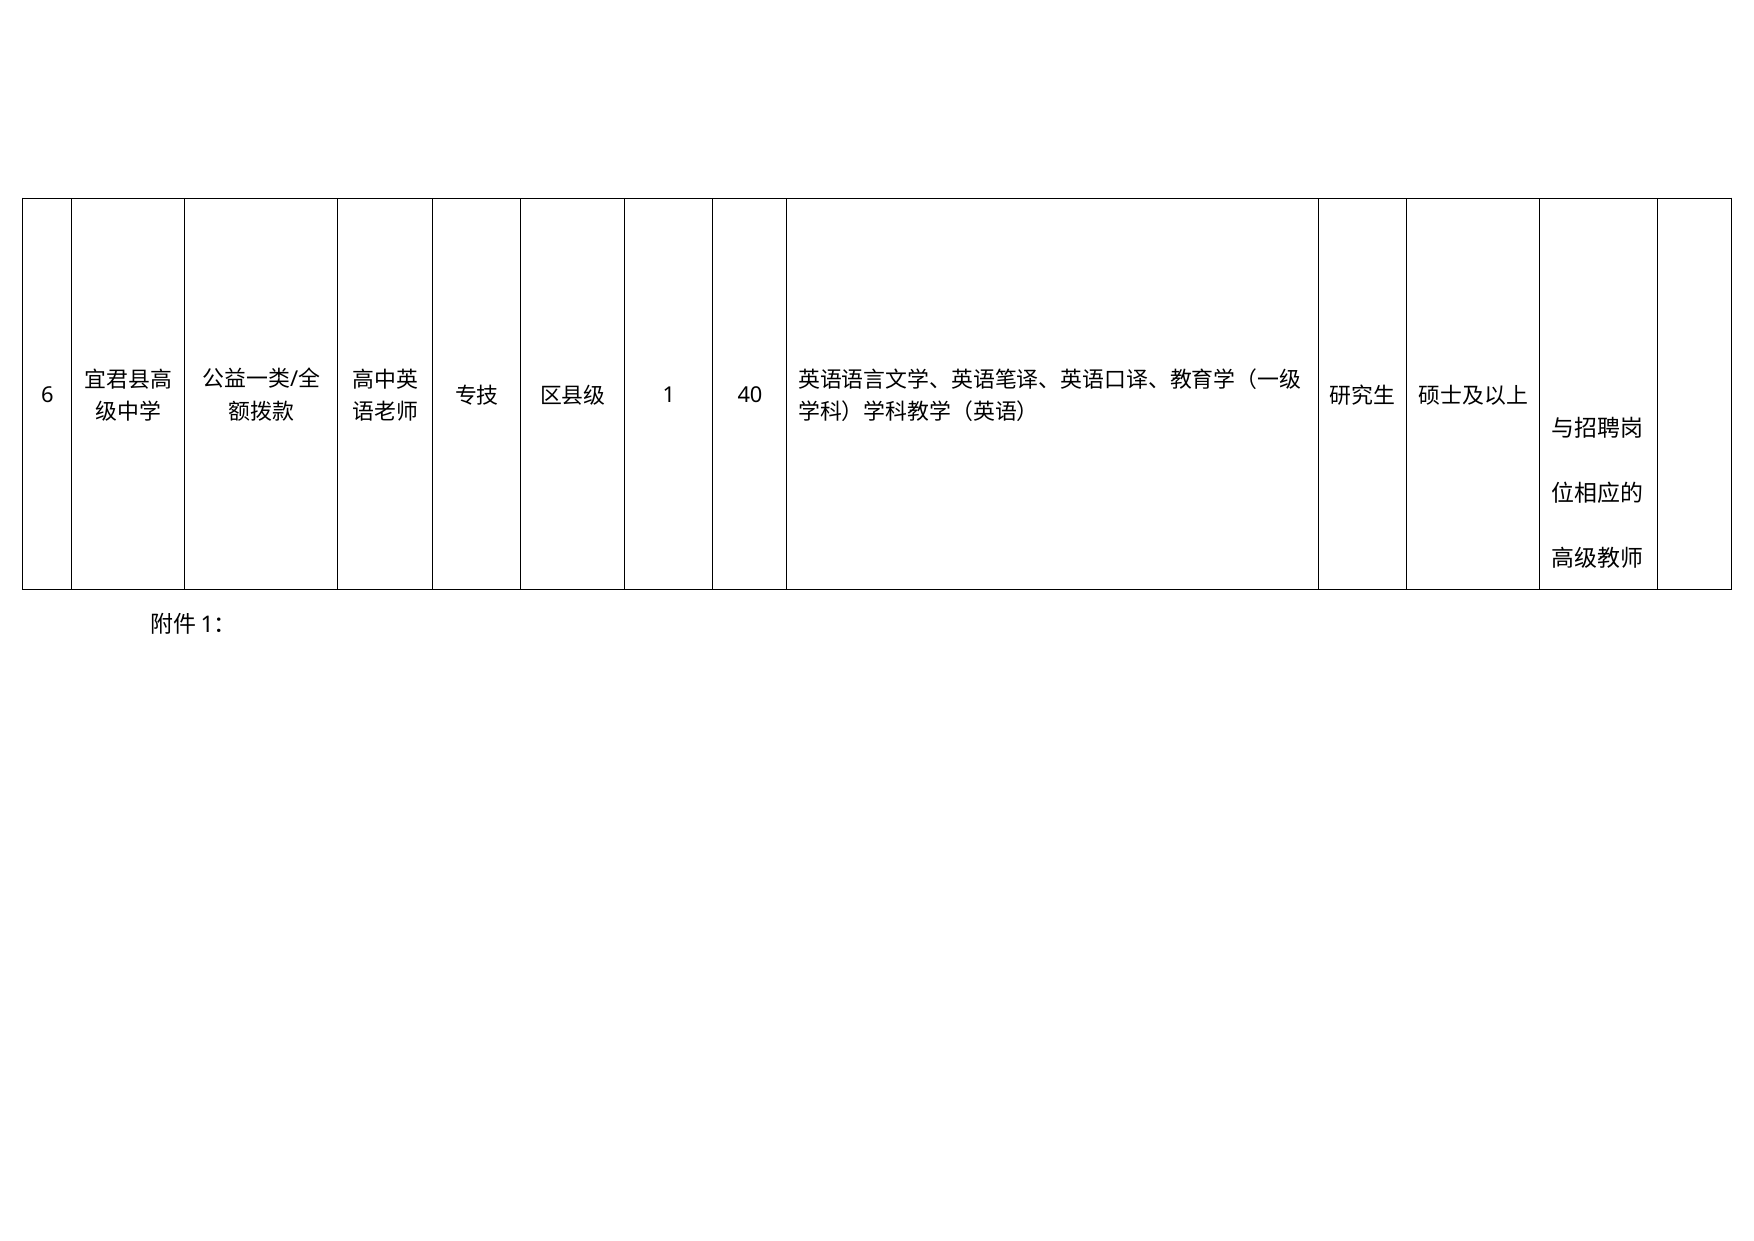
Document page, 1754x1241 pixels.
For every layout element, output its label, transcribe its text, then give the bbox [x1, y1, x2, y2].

table_cell 专技 [433, 199, 520, 589]
table_cell 宜君县高级中学 [72, 199, 184, 589]
table_cell 1 [625, 199, 712, 589]
table_cell 区县级 [521, 199, 624, 589]
table_cell 研究生 [1319, 199, 1406, 589]
table_cell 英语语言文学、英语笔译、英语口译、教育学（一级学科）学科教学（英语） [787, 199, 1318, 589]
table_cell 硕士及以上 [1407, 199, 1539, 589]
table_cell 40 [713, 199, 786, 589]
table_cell 公益一类/全额拨款 [185, 199, 337, 589]
table_cell 高中英语老师 [338, 199, 432, 589]
table_cell [1658, 199, 1731, 589]
table_cell 6 [23, 199, 71, 589]
text 附件1： [150, 590, 1604, 655]
